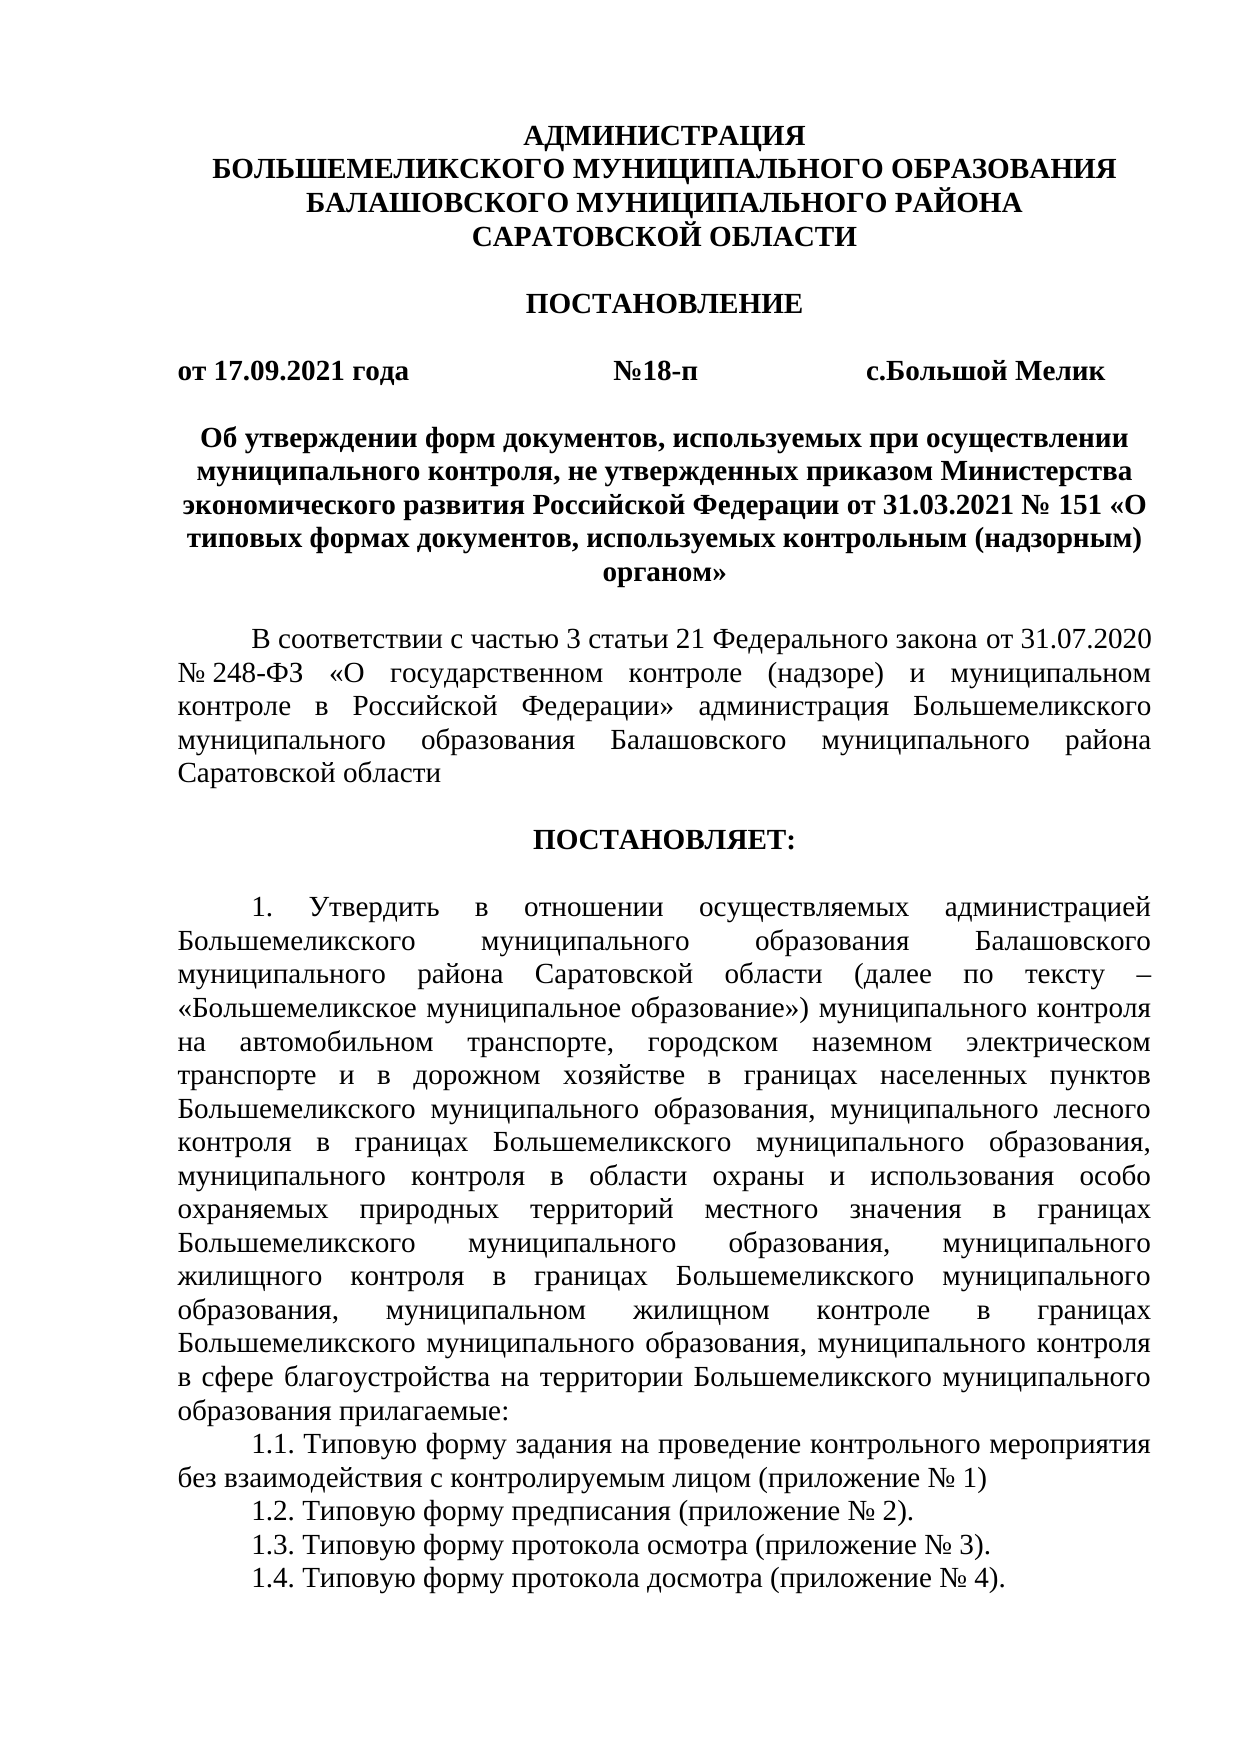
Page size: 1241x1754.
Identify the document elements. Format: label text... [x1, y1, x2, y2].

text В соответствии с частью 3 статьи 21 Федерального закона от 31.07.2020 № 248-ФЗ «О государственном контроле (надзоре) и муниципальном контроле в Российской Федерации» администрация Большемеликского муниципального образования Балашовского муниципального района Саратовской области [177, 621, 986, 655]
text БОЛЬШЕМЕЛИКСКОГО МУНИЦИПАЛЬНОГО ОБРАЗОВАНИЯ [177, 152, 1152, 185]
text от 17.09.2021 года №18-п с.Большой Мелик [177, 353, 1152, 386]
text 1. Утвердить в отношении осуществляемых администрацией Большемеликского муниципального образования Балашовского муниципального района Саратовской области (далее по тексту – «Большемеликское муниципальное образование») муниципального контроля на автомобильном транспорте, городском наземном электрическом транспорте и в дорожном хозяйстве в границах населенных пунктов Большемеликского муниципального образования, муниципального лесного контроля в границах Большемеликского муниципального образования, муниципального контроля в области охраны и использования особо охраняемых природных территорий местного значения в границах Большемеликского муниципального образования, муниципального жилищного контроля в границах Большемеликского муниципального образования, муниципальном жилищном контроле в границах Большемеликского муниципального образования, муниципального контроля в сфере благоустройства на территории Большемеликского муниципального образования прилагаемые: [177, 889, 1152, 1426]
text 1.3. Типовую форму протокола осмотра (приложение № 3). [177, 1527, 1152, 1560]
text В соответствии с частью 3 статьи 21 Федерального закона от 31.07.2020 № 248-ФЗ «О государственном контроле (надзоре) и муниципальном контроле в Российской Федерации» администрация Большемеликского муниципального образования Балашовского муниципального района Саратовской области [177, 688, 1152, 789]
text 1.4. Типовую форму протокола досмотра (приложение № 4). [177, 1560, 1152, 1594]
text 1.2. Типовую форму предписания (приложение № 2). [177, 1493, 1152, 1527]
text 1.1. Типовую форму задания на проведение контрольного мероприятия без взаимодействия с контролируемым лицом (приложение № 1) [177, 1426, 1152, 1493]
text ПОСТАНОВЛЕНИЕ [177, 286, 1152, 319]
text БАЛАШОВСКОГО МУНИЦИПАЛЬНОГО РАЙОНА [177, 185, 1152, 219]
text АДМИНИСТРАЦИЯ [177, 118, 1152, 152]
text ПОСТАНОВЛЯЕТ: [177, 822, 1152, 856]
text Об утверждении форм документов, используемых при осуществлении муниципального контроля, не утвержденных приказом Министерства экономического развития Российской Федерации от 31.03.2021 № 151 «О типовых формах документов, используемых контрольным (надзорным) органом» [177, 420, 1152, 588]
text САРАТОВСКОЙ ОБЛАСТИ [177, 219, 1152, 252]
